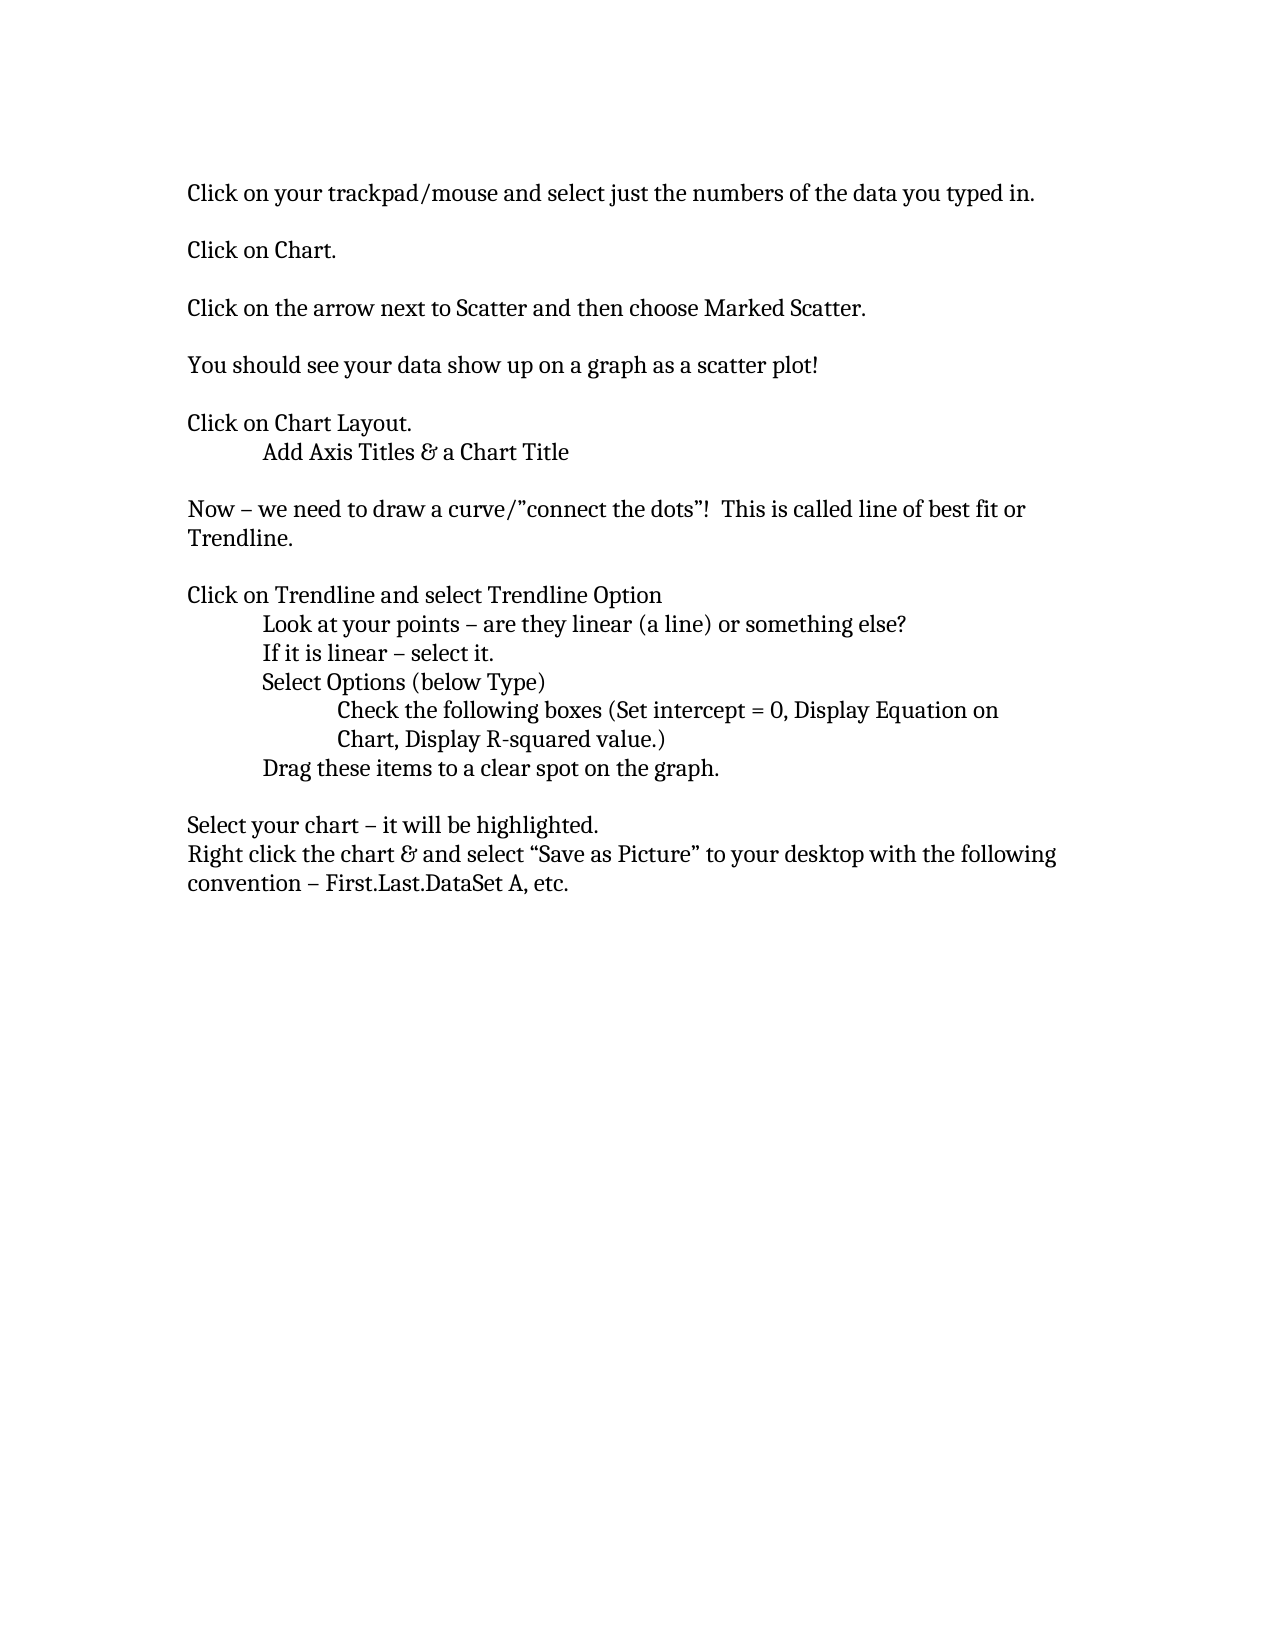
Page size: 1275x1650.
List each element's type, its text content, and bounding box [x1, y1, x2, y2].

text Right click the chart & and select “Save as Picture” to your desktop with the following convention – First.Last.DataSet A, etc. [187, 840, 1087, 897]
text Drag these items to a clear spot on the graph. [187, 754, 1087, 782]
text If it is linear – select it. [187, 639, 1087, 667]
text Click on Chart. [187, 236, 1087, 265]
text Click on your trackpad/mouse and select just the numbers of the data you typed in. [187, 179, 1087, 207]
text Click on the arrow next to Scatter and then choose Marked Scatter. [187, 294, 1087, 322]
text Look at your points – are they linear (a line) or something else? [187, 610, 1087, 639]
text Select your chart – it will be highlighted. [187, 811, 1087, 840]
text Check the following boxes (Set intercept = 0, Display Equation on Chart, Display R-squared value.) [187, 696, 1087, 754]
text Add Axis Titles & a Chart Title [187, 437, 1087, 466]
text Now – we need to draw a curve/”connect the dots”! This is called line of best fit or Trendline. [187, 495, 1087, 552]
text Click on Chart Layout. [187, 409, 1087, 437]
text Select Options (below Type) [187, 667, 1087, 696]
text Click on Trendline and select Trendline Option [187, 581, 1087, 610]
text You should see your data show up on a graph as a scatter plot! [187, 351, 1087, 380]
